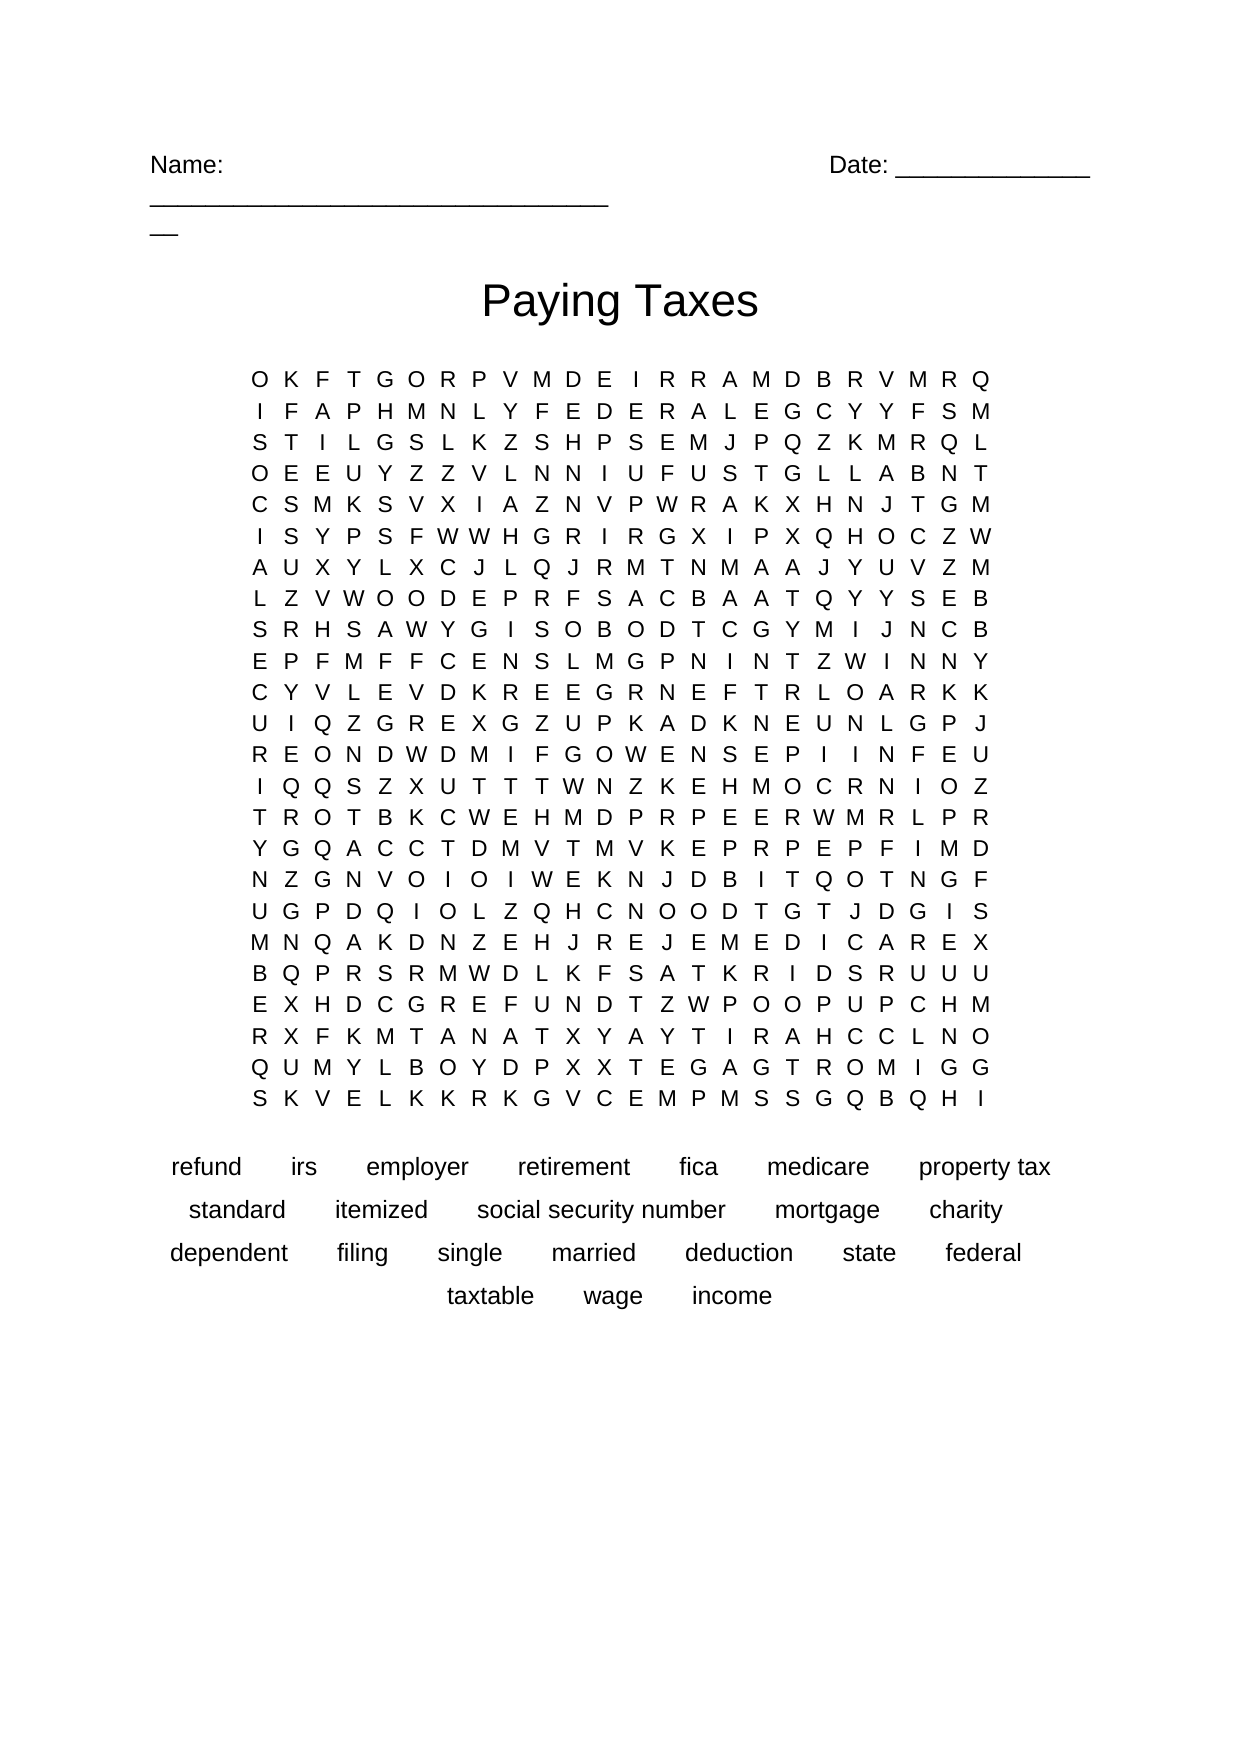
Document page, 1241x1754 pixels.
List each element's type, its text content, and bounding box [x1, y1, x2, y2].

table_header Name: ___________________________________ [150, 150, 620, 274]
table_cell O [244, 458, 275, 489]
table_cell S [620, 958, 651, 989]
table_header O [244, 364, 275, 395]
table_cell D [871, 895, 902, 926]
table_cell N [558, 989, 589, 1020]
table_cell T [464, 770, 495, 801]
table_cell M [808, 614, 839, 645]
table_header R [432, 364, 463, 395]
table_cell I [902, 1051, 933, 1083]
table_cell L [432, 426, 463, 458]
table_cell F [495, 989, 526, 1020]
table_cell A [714, 583, 745, 614]
table_cell D [683, 864, 714, 895]
table_cell R [902, 926, 933, 958]
text refund irs employer retirement fica medicare property tax standard itemized social security number mortgage charity dependent filing single married deduction state federal taxtable wage income [150, 1151, 1090, 1309]
table_header M [745, 364, 777, 395]
table_cell L [871, 708, 902, 739]
table_cell D [714, 895, 745, 926]
table_cell N [558, 458, 589, 489]
table_cell I [840, 614, 871, 645]
table_cell H [934, 1083, 965, 1114]
table_cell J [714, 426, 745, 458]
table_cell K [934, 676, 965, 708]
table_cell W [338, 583, 369, 614]
table_cell Z [338, 708, 369, 739]
table_cell M [965, 551, 996, 583]
table_cell I [244, 395, 275, 426]
table_cell X [275, 989, 307, 1020]
table_cell B [589, 614, 620, 645]
table_header K [275, 364, 307, 395]
table_cell Z [275, 583, 307, 614]
table_cell T [683, 614, 714, 645]
table_cell M [307, 1051, 338, 1083]
table_cell U [275, 551, 307, 583]
table_cell O [307, 739, 338, 770]
table_cell Y [307, 520, 338, 551]
table_cell S [244, 426, 275, 458]
table_cell R [745, 958, 777, 989]
table_cell G [777, 395, 808, 426]
table_cell Z [432, 458, 463, 489]
table_cell P [808, 989, 839, 1020]
table_cell F [401, 520, 432, 551]
table_cell M [401, 395, 432, 426]
table_cell S [338, 614, 369, 645]
table_cell B [902, 458, 933, 489]
table_header P [464, 364, 495, 395]
table_cell E [275, 739, 307, 770]
table_cell I [589, 520, 620, 551]
table_cell F [902, 739, 933, 770]
table_cell A [683, 395, 714, 426]
table_cell L [244, 583, 275, 614]
table_cell S [526, 614, 557, 645]
table_cell X [401, 770, 432, 801]
table_cell E [934, 926, 965, 958]
table_cell X [401, 551, 432, 583]
table_cell T [526, 770, 557, 801]
table_cell Y [589, 1020, 620, 1051]
table_cell E [620, 1083, 651, 1114]
table_header A [714, 364, 745, 395]
table_cell P [307, 895, 338, 926]
table_cell G [495, 708, 526, 739]
table_cell N [651, 676, 683, 708]
table_cell R [338, 958, 369, 989]
table_cell U [902, 958, 933, 989]
table_cell E [526, 676, 557, 708]
table_cell T [526, 1020, 557, 1051]
table_cell N [934, 645, 965, 676]
table_header R [840, 364, 871, 395]
table_cell A [495, 489, 526, 520]
table_cell K [558, 958, 589, 989]
table_cell R [840, 770, 871, 801]
table_cell C [432, 645, 463, 676]
table_cell Q [307, 708, 338, 739]
table_cell N [338, 864, 369, 895]
table_cell N [464, 1020, 495, 1051]
table_cell M [589, 645, 620, 676]
table_cell S [369, 958, 401, 989]
table_cell T [620, 1051, 651, 1083]
table_cell R [777, 676, 808, 708]
table_cell O [965, 1020, 996, 1051]
table_cell S [526, 426, 557, 458]
table_cell J [651, 864, 683, 895]
table_cell L [338, 676, 369, 708]
table_cell X [464, 708, 495, 739]
table_header I [620, 364, 651, 395]
table_cell Q [526, 551, 557, 583]
table_cell J [464, 551, 495, 583]
table_cell T [338, 801, 369, 833]
table_cell N [495, 645, 526, 676]
table_header M [526, 364, 557, 395]
table_cell A [338, 833, 369, 864]
table_cell N [840, 708, 871, 739]
table_cell G [369, 426, 401, 458]
table_cell Z [651, 989, 683, 1020]
table_cell E [558, 395, 589, 426]
table_cell K [745, 489, 777, 520]
table_cell F [526, 739, 557, 770]
table_cell J [871, 489, 902, 520]
table_cell N [620, 895, 651, 926]
table_cell S [338, 770, 369, 801]
table_cell D [338, 989, 369, 1020]
table_cell C [432, 551, 463, 583]
table_cell T [871, 864, 902, 895]
table_cell C [589, 1083, 620, 1114]
table_cell R [871, 958, 902, 989]
table_cell D [432, 739, 463, 770]
table_cell R [620, 520, 651, 551]
table_cell K [338, 489, 369, 520]
table_cell K [495, 1083, 526, 1114]
table_cell G [651, 520, 683, 551]
table_cell G [526, 520, 557, 551]
table_cell U [244, 895, 275, 926]
table_cell R [902, 426, 933, 458]
table_cell T [902, 489, 933, 520]
table_cell P [620, 801, 651, 833]
table_cell M [495, 833, 526, 864]
table_cell I [495, 614, 526, 645]
table_cell N [589, 770, 620, 801]
table_cell E [464, 645, 495, 676]
table_cell I [840, 739, 871, 770]
table_cell U [840, 989, 871, 1020]
table_cell D [777, 926, 808, 958]
table_cell B [683, 583, 714, 614]
table_cell D [495, 958, 526, 989]
table_cell V [307, 583, 338, 614]
table_cell I [275, 708, 307, 739]
table_cell R [589, 926, 620, 958]
table_cell Y [965, 645, 996, 676]
table_cell T [777, 1051, 808, 1083]
table_cell M [965, 395, 996, 426]
table_cell Q [244, 1051, 275, 1083]
table_cell P [589, 708, 620, 739]
table_cell T [620, 989, 651, 1020]
table_cell M [683, 426, 714, 458]
table_cell B [244, 958, 275, 989]
table_cell W [464, 801, 495, 833]
table_cell H [840, 520, 871, 551]
table_cell M [745, 770, 777, 801]
table_cell K [840, 426, 871, 458]
table_cell S [620, 426, 651, 458]
table_cell S [526, 645, 557, 676]
table_cell A [651, 958, 683, 989]
table_cell N [275, 926, 307, 958]
table_cell E [369, 676, 401, 708]
table_cell L [369, 1083, 401, 1114]
table_cell O [840, 1051, 871, 1083]
table_cell T [651, 551, 683, 583]
table_cell U [275, 1051, 307, 1083]
table_header R [683, 364, 714, 395]
table_cell I [432, 864, 463, 895]
table_cell A [620, 583, 651, 614]
table_header T [338, 364, 369, 395]
table_header D [558, 364, 589, 395]
table_cell A [714, 1051, 745, 1083]
table_cell S [275, 520, 307, 551]
table_cell B [965, 583, 996, 614]
table_cell E [620, 926, 651, 958]
table_cell N [934, 1020, 965, 1051]
table_cell L [965, 426, 996, 458]
table_cell W [464, 520, 495, 551]
table_cell I [714, 520, 745, 551]
table_cell G [464, 614, 495, 645]
table_cell X [558, 1051, 589, 1083]
table_cell D [338, 895, 369, 926]
table_cell S [244, 1083, 275, 1114]
table_cell K [714, 958, 745, 989]
table_cell E [934, 739, 965, 770]
table_cell B [369, 801, 401, 833]
table_cell M [714, 551, 745, 583]
table_cell S [244, 614, 275, 645]
table_cell G [965, 1051, 996, 1083]
table_cell N [871, 770, 902, 801]
table_cell V [558, 1083, 589, 1114]
table_cell E [651, 739, 683, 770]
table_cell O [464, 864, 495, 895]
table_cell R [683, 489, 714, 520]
table_cell I [934, 895, 965, 926]
table_cell W [808, 801, 839, 833]
table_cell O [651, 895, 683, 926]
table_cell I [244, 520, 275, 551]
table_cell X [965, 926, 996, 958]
table_cell L [464, 895, 495, 926]
table_cell N [432, 926, 463, 958]
table_cell R [275, 801, 307, 833]
table_cell V [369, 864, 401, 895]
table_cell D [432, 676, 463, 708]
table_cell G [777, 895, 808, 926]
table_cell V [620, 833, 651, 864]
title Paying Taxes [150, 274, 1090, 326]
table_cell G [683, 1051, 714, 1083]
table_cell E [307, 458, 338, 489]
table_cell O [620, 614, 651, 645]
table_cell Y [651, 1020, 683, 1051]
table_cell V [307, 1083, 338, 1114]
table_cell P [526, 1051, 557, 1083]
table_cell P [745, 520, 777, 551]
table_cell S [934, 395, 965, 426]
table_cell Y [338, 1051, 369, 1083]
table_cell C [871, 1020, 902, 1051]
table_cell I [401, 895, 432, 926]
table_cell U [808, 708, 839, 739]
table_cell E [777, 708, 808, 739]
table_cell N [683, 551, 714, 583]
table_cell W [401, 739, 432, 770]
table_cell G [589, 676, 620, 708]
table_cell E [244, 645, 275, 676]
table_cell M [934, 833, 965, 864]
table_cell M [338, 645, 369, 676]
table_cell W [432, 520, 463, 551]
table_cell F [307, 645, 338, 676]
table_cell G [526, 1083, 557, 1114]
table_cell Q [307, 833, 338, 864]
table_header R [934, 364, 965, 395]
table_cell K [432, 1083, 463, 1114]
table_cell N [840, 489, 871, 520]
table_cell U [934, 958, 965, 989]
table_cell N [432, 395, 463, 426]
table_cell G [808, 1083, 839, 1114]
table_cell M [307, 489, 338, 520]
table_cell C [369, 989, 401, 1020]
table_cell B [714, 864, 745, 895]
table_cell W [620, 739, 651, 770]
table_cell Z [464, 926, 495, 958]
table_cell D [683, 708, 714, 739]
table_cell I [902, 833, 933, 864]
table_cell G [275, 833, 307, 864]
table_cell Q [777, 426, 808, 458]
table_cell D [808, 958, 839, 989]
table_cell J [871, 614, 902, 645]
table_cell F [558, 583, 589, 614]
table_cell E [683, 770, 714, 801]
table_cell O [777, 770, 808, 801]
table_cell C [369, 833, 401, 864]
table_cell U [965, 739, 996, 770]
table_cell K [965, 676, 996, 708]
table_cell Y [432, 614, 463, 645]
table_cell C [934, 614, 965, 645]
table_cell Q [808, 520, 839, 551]
table_cell V [307, 676, 338, 708]
table_cell D [464, 833, 495, 864]
table_cell I [589, 458, 620, 489]
table_cell U [244, 708, 275, 739]
table_cell R [965, 801, 996, 833]
table_cell F [401, 645, 432, 676]
table_cell X [432, 489, 463, 520]
table_cell R [401, 708, 432, 739]
table_cell P [495, 583, 526, 614]
table_cell E [275, 458, 307, 489]
table_cell F [871, 833, 902, 864]
table_cell P [683, 801, 714, 833]
table_cell V [902, 551, 933, 583]
table_cell T [401, 1020, 432, 1051]
table_cell Q [307, 770, 338, 801]
table_cell G [934, 1051, 965, 1083]
table_cell E [683, 926, 714, 958]
table_cell E [745, 801, 777, 833]
table_cell G [934, 489, 965, 520]
table_cell C [840, 1020, 871, 1051]
table_cell T [777, 645, 808, 676]
table_cell F [589, 958, 620, 989]
table_cell S [965, 895, 996, 926]
table_cell K [620, 708, 651, 739]
table_cell O [777, 989, 808, 1020]
table_cell Z [526, 708, 557, 739]
table_cell Q [275, 770, 307, 801]
table_cell Y [369, 458, 401, 489]
table_cell A [745, 551, 777, 583]
table_cell D [589, 989, 620, 1020]
table_cell I [808, 926, 839, 958]
table_cell Q [526, 895, 557, 926]
table_cell C [902, 520, 933, 551]
table_cell A [777, 1020, 808, 1051]
table_cell A [620, 1020, 651, 1051]
table_cell S [745, 1083, 777, 1114]
table_cell I [965, 1083, 996, 1114]
table_cell A [714, 489, 745, 520]
table_cell R [808, 1051, 839, 1083]
table_cell R [401, 958, 432, 989]
table_cell T [275, 426, 307, 458]
table_cell D [369, 739, 401, 770]
table_cell S [714, 458, 745, 489]
table_cell B [871, 1083, 902, 1114]
table_cell L [495, 458, 526, 489]
table_cell W [683, 989, 714, 1020]
table_cell R [589, 551, 620, 583]
table_cell E [338, 1083, 369, 1114]
table_cell N [526, 458, 557, 489]
table_cell R [902, 676, 933, 708]
table_cell M [714, 926, 745, 958]
table_cell R [244, 739, 275, 770]
table_cell M [871, 426, 902, 458]
table_header M [902, 364, 933, 395]
table_cell Z [808, 645, 839, 676]
table_cell G [934, 864, 965, 895]
table_cell M [589, 833, 620, 864]
table_cell P [589, 426, 620, 458]
table_cell H [934, 989, 965, 1020]
table_cell H [307, 614, 338, 645]
table_cell F [965, 864, 996, 895]
table_cell T [808, 895, 839, 926]
table_cell Y [275, 676, 307, 708]
table_cell B [965, 614, 996, 645]
table_cell N [745, 708, 777, 739]
table_cell O [432, 1051, 463, 1083]
table_cell R [620, 676, 651, 708]
table_cell L [714, 395, 745, 426]
table_cell K [651, 770, 683, 801]
table_cell K [338, 1020, 369, 1051]
table_cell H [808, 489, 839, 520]
table_cell J [840, 895, 871, 926]
table_cell K [401, 1083, 432, 1114]
table_cell A [432, 1020, 463, 1051]
table_cell O [683, 895, 714, 926]
table_header G [369, 364, 401, 395]
table_cell W [840, 645, 871, 676]
table_cell E [934, 583, 965, 614]
table_cell V [464, 458, 495, 489]
table_cell N [902, 614, 933, 645]
table_cell C [840, 926, 871, 958]
table_cell M [651, 1083, 683, 1114]
table_cell W [464, 958, 495, 989]
table_cell J [558, 926, 589, 958]
table_cell G [275, 895, 307, 926]
table_cell X [683, 520, 714, 551]
table_cell R [558, 520, 589, 551]
table_cell G [401, 989, 432, 1020]
table_cell W [965, 520, 996, 551]
table_cell O [558, 614, 589, 645]
table_cell G [307, 864, 338, 895]
table_cell V [526, 833, 557, 864]
table_header D [777, 364, 808, 395]
table_cell O [401, 583, 432, 614]
table_cell E [244, 989, 275, 1020]
table_cell L [902, 801, 933, 833]
table_cell G [777, 458, 808, 489]
table_cell E [683, 676, 714, 708]
table_cell N [683, 739, 714, 770]
table_cell A [651, 708, 683, 739]
table_cell B [401, 1051, 432, 1083]
table_cell N [902, 645, 933, 676]
table_cell R [495, 676, 526, 708]
table_cell R [777, 801, 808, 833]
table_cell V [589, 489, 620, 520]
table_cell T [558, 833, 589, 864]
table_cell I [745, 864, 777, 895]
table_header Date: ______________ [620, 150, 1090, 274]
table_cell N [902, 864, 933, 895]
table_cell N [934, 458, 965, 489]
table_cell Z [965, 770, 996, 801]
table_cell T [745, 458, 777, 489]
table_cell R [651, 801, 683, 833]
table_cell M [714, 1083, 745, 1114]
table_cell U [338, 458, 369, 489]
table_cell Q [840, 1083, 871, 1114]
table_cell C [651, 583, 683, 614]
table_cell Z [401, 458, 432, 489]
table_cell Z [934, 551, 965, 583]
table_cell D [965, 833, 996, 864]
table_cell U [965, 958, 996, 989]
table_cell S [369, 520, 401, 551]
table_cell I [495, 739, 526, 770]
table_cell R [432, 989, 463, 1020]
table_cell Z [934, 520, 965, 551]
table_cell T [683, 1020, 714, 1051]
table_cell Y [464, 1051, 495, 1083]
table_cell E [432, 708, 463, 739]
table_cell F [369, 645, 401, 676]
table_cell T [965, 458, 996, 489]
table_cell E [464, 989, 495, 1020]
table_header O [401, 364, 432, 395]
table_cell P [934, 801, 965, 833]
table_cell Y [840, 551, 871, 583]
table_cell R [526, 583, 557, 614]
table_cell I [777, 958, 808, 989]
table_cell P [338, 395, 369, 426]
table_cell H [558, 895, 589, 926]
table_cell S [401, 426, 432, 458]
table_cell R [244, 1020, 275, 1051]
table_cell Y [777, 614, 808, 645]
table_cell R [651, 395, 683, 426]
table_cell T [777, 583, 808, 614]
table_cell E [745, 395, 777, 426]
table_cell A [777, 551, 808, 583]
table_cell T [432, 833, 463, 864]
table_cell P [683, 1083, 714, 1114]
table_cell H [714, 770, 745, 801]
table_cell M [871, 1051, 902, 1083]
table_cell Z [275, 864, 307, 895]
table_cell V [401, 676, 432, 708]
table_cell U [871, 551, 902, 583]
table_cell Q [307, 926, 338, 958]
table_cell A [745, 583, 777, 614]
table_cell Z [369, 770, 401, 801]
table_cell T [745, 895, 777, 926]
table_cell E [464, 583, 495, 614]
table_cell P [871, 989, 902, 1020]
table_cell D [589, 395, 620, 426]
table_cell Q [808, 583, 839, 614]
table_cell M [620, 551, 651, 583]
table_cell Y [871, 583, 902, 614]
table_header V [871, 364, 902, 395]
table_cell L [369, 551, 401, 583]
table_cell L [369, 1051, 401, 1083]
table_cell T [683, 958, 714, 989]
table_cell S [714, 739, 745, 770]
table_cell W [526, 864, 557, 895]
table_cell A [871, 458, 902, 489]
table_cell A [307, 395, 338, 426]
table_cell O [432, 895, 463, 926]
table_cell K [464, 676, 495, 708]
table_cell H [526, 926, 557, 958]
table_cell N [683, 645, 714, 676]
table_cell C [244, 676, 275, 708]
table_cell C [902, 989, 933, 1020]
table_cell Z [808, 426, 839, 458]
table_cell E [620, 395, 651, 426]
table_cell C [589, 895, 620, 926]
table_cell Q [369, 895, 401, 926]
table_cell K [464, 426, 495, 458]
table_cell U [526, 989, 557, 1020]
table_cell C [714, 614, 745, 645]
table_cell P [275, 645, 307, 676]
table_cell P [714, 833, 745, 864]
table_cell P [777, 739, 808, 770]
table_cell R [275, 614, 307, 645]
table_cell Z [620, 770, 651, 801]
table_cell O [745, 989, 777, 1020]
table_cell P [934, 708, 965, 739]
table_cell K [651, 833, 683, 864]
table_cell J [808, 551, 839, 583]
table_header R [651, 364, 683, 395]
table_cell O [840, 676, 871, 708]
table_cell P [651, 645, 683, 676]
table_cell S [777, 1083, 808, 1114]
table_cell H [369, 395, 401, 426]
table_cell K [589, 864, 620, 895]
table_cell F [902, 395, 933, 426]
table_cell E [495, 926, 526, 958]
table_cell A [338, 926, 369, 958]
table_cell E [745, 739, 777, 770]
table_cell S [589, 583, 620, 614]
table_cell X [275, 1020, 307, 1051]
table_cell I [464, 489, 495, 520]
table_cell X [558, 1020, 589, 1051]
table_cell U [432, 770, 463, 801]
table_cell P [620, 489, 651, 520]
table_cell L [558, 645, 589, 676]
table_cell O [589, 739, 620, 770]
table_cell F [651, 458, 683, 489]
table_cell K [275, 1083, 307, 1114]
table_cell R [464, 1083, 495, 1114]
table_cell E [651, 426, 683, 458]
table_cell U [558, 708, 589, 739]
table_cell Y [840, 583, 871, 614]
table_cell Y [840, 395, 871, 426]
table_cell K [401, 801, 432, 833]
table_cell P [307, 958, 338, 989]
table_header E [589, 364, 620, 395]
table_cell E [745, 926, 777, 958]
table_cell C [808, 770, 839, 801]
table_header Q [965, 364, 996, 395]
table_cell T [777, 864, 808, 895]
table_cell T [244, 801, 275, 833]
table_cell F [714, 676, 745, 708]
table_cell M [840, 801, 871, 833]
table_cell I [714, 645, 745, 676]
table_cell O [840, 864, 871, 895]
table_cell H [307, 989, 338, 1020]
table_cell R [745, 1020, 777, 1051]
table_cell E [495, 801, 526, 833]
table_cell G [745, 614, 777, 645]
table_cell M [965, 489, 996, 520]
table_cell P [840, 833, 871, 864]
table_cell O [934, 770, 965, 801]
table_cell A [244, 551, 275, 583]
table_cell Q [902, 1083, 933, 1114]
table_cell X [777, 520, 808, 551]
table_cell N [620, 864, 651, 895]
table_cell N [338, 739, 369, 770]
table_cell E [808, 833, 839, 864]
table_cell W [651, 489, 683, 520]
table_cell E [558, 864, 589, 895]
table_cell N [745, 645, 777, 676]
table_cell K [714, 708, 745, 739]
table_cell L [464, 395, 495, 426]
table_cell D [432, 583, 463, 614]
table_cell P [338, 520, 369, 551]
table_cell V [401, 489, 432, 520]
table_cell L [338, 426, 369, 458]
table_cell A [871, 676, 902, 708]
table_cell I [495, 864, 526, 895]
table_cell N [871, 739, 902, 770]
table_cell T [495, 770, 526, 801]
table_cell C [244, 489, 275, 520]
table_cell T [745, 676, 777, 708]
table_cell G [902, 895, 933, 926]
table_cell G [558, 739, 589, 770]
table_cell S [369, 489, 401, 520]
table_cell Z [495, 426, 526, 458]
table_cell Q [934, 426, 965, 458]
table_cell O [871, 520, 902, 551]
table_cell N [244, 864, 275, 895]
table_header B [808, 364, 839, 395]
table_cell I [244, 770, 275, 801]
table_cell F [307, 1020, 338, 1051]
table_cell H [808, 1020, 839, 1051]
table_cell F [526, 395, 557, 426]
table_cell L [808, 676, 839, 708]
table_cell K [369, 926, 401, 958]
table_cell H [495, 520, 526, 551]
table_cell O [401, 864, 432, 895]
table_cell Q [275, 958, 307, 989]
table_cell P [777, 833, 808, 864]
table_cell S [902, 583, 933, 614]
table_cell I [871, 645, 902, 676]
table_cell D [401, 926, 432, 958]
table_cell M [244, 926, 275, 958]
table_cell U [683, 458, 714, 489]
table_cell W [401, 614, 432, 645]
table_cell C [401, 833, 432, 864]
table_cell G [902, 708, 933, 739]
table_header F [307, 364, 338, 395]
table_cell I [307, 426, 338, 458]
table_cell X [777, 489, 808, 520]
table_cell E [683, 833, 714, 864]
table_cell U [620, 458, 651, 489]
table_cell M [965, 989, 996, 1020]
table_cell J [558, 551, 589, 583]
table_cell P [745, 426, 777, 458]
table_cell L [808, 458, 839, 489]
table_cell W [558, 770, 589, 801]
table_cell I [902, 770, 933, 801]
table_cell F [275, 395, 307, 426]
table_cell X [307, 551, 338, 583]
table_cell I [714, 1020, 745, 1051]
table_cell G [745, 1051, 777, 1083]
table_cell X [589, 1051, 620, 1083]
table_cell E [714, 801, 745, 833]
table_cell C [432, 801, 463, 833]
table_cell Y [495, 395, 526, 426]
table_cell G [369, 708, 401, 739]
table_cell A [495, 1020, 526, 1051]
table_cell R [871, 801, 902, 833]
table_cell L [902, 1020, 933, 1051]
table_cell H [558, 426, 589, 458]
table_cell J [651, 926, 683, 958]
table_cell H [526, 801, 557, 833]
table_cell S [840, 958, 871, 989]
table_cell M [369, 1020, 401, 1051]
table_cell D [589, 801, 620, 833]
table_cell Q [808, 864, 839, 895]
table_cell E [651, 1051, 683, 1083]
table_cell D [495, 1051, 526, 1083]
table_cell R [745, 833, 777, 864]
table_cell Y [871, 395, 902, 426]
table_cell O [369, 583, 401, 614]
table_cell I [808, 739, 839, 770]
table_cell M [464, 739, 495, 770]
table_cell L [526, 958, 557, 989]
table_cell G [620, 645, 651, 676]
table_cell Z [526, 489, 557, 520]
table_cell C [808, 395, 839, 426]
table_cell Z [495, 895, 526, 926]
table_cell L [495, 551, 526, 583]
table_cell D [651, 614, 683, 645]
table_cell A [871, 926, 902, 958]
table_cell Y [244, 833, 275, 864]
table_cell A [369, 614, 401, 645]
table_cell M [432, 958, 463, 989]
table_cell S [275, 489, 307, 520]
table_cell E [558, 676, 589, 708]
table_header V [495, 364, 526, 395]
table_cell L [840, 458, 871, 489]
table_cell N [558, 489, 589, 520]
table_cell Y [338, 551, 369, 583]
table_cell J [965, 708, 996, 739]
table_cell O [307, 801, 338, 833]
table_cell P [714, 989, 745, 1020]
table_cell M [558, 801, 589, 833]
